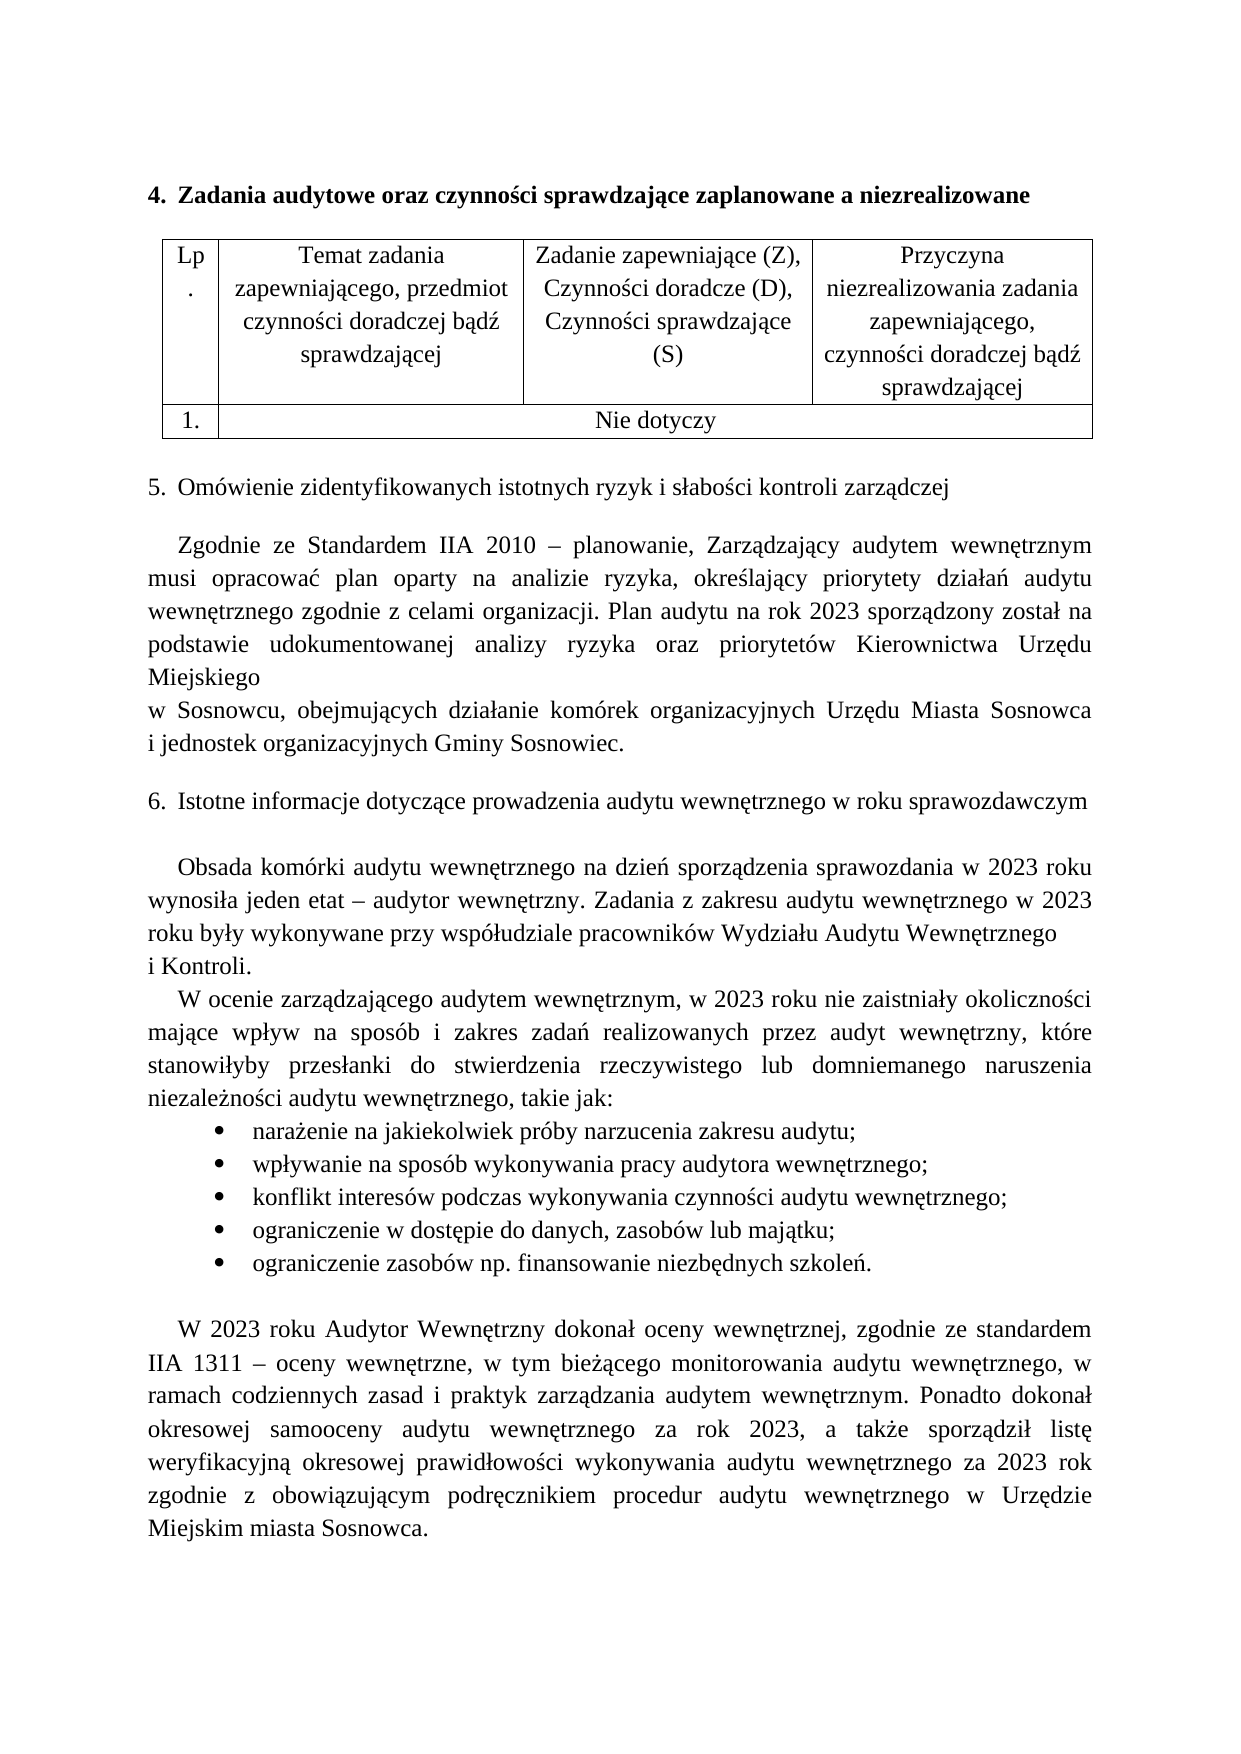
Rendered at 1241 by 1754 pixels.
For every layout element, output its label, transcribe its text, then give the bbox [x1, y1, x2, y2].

table_header Przyczyna niezrealizowania zadania zapewniającego, czynności doradczej bądź sprawdzającej [813, 240, 1092, 404]
list ograniczenie zasobów np. finansowanie niezbędnych szkoleń. [215, 1248, 1093, 1277]
table_header Lp. [163, 240, 218, 404]
list wpływanie na sposób wykonywania pracy audytora wewnętrznego; [215, 1149, 1093, 1178]
table_cell 1. [163, 405, 218, 438]
table_header Zadanie zapewniające (Z), Czynności doradcze (D), Czynności sprawdzające (S) [524, 240, 812, 404]
text Obsada komórki audytu wewnętrznego na dzień sporządzenia sprawozdania w 2023 roku wynosiła jeden etat – audytor wewnętrzny. Zadania z zakresu audytu wewnętrznego w 2023 roku były wykonywane przy współudziale pracowników Wydziału Audytu Wewnętrznego [148, 852, 1093, 947]
table_header Temat zadania zapewniającego, przedmiot czynności doradczej bądź sprawdzającej [219, 240, 523, 404]
list ograniczenie w dostępie do danych, zasobów lub majątku; [215, 1216, 1093, 1244]
list Istotne informacje dotyczące prowadzenia audytu wewnętrznego w roku sprawozdawczym [148, 786, 1093, 815]
text W ocenie zarządzającego audytem wewnętrznym, w 2023 roku nie zaistniały okoliczności mające wpływ na sposób i zakres zadań realizowanych przez audyt wewnętrzny, które stanowiłyby przesłanki do stwierdzenia rzeczywistego lub domniemanego naruszenia niezależności audytu wewnętrznego, takie jak: [148, 984, 1093, 1112]
text Zgodnie ze Standardem IIA 2010 – planowanie, Zarządzający audytem wewnętrznym musi opracować plan oparty na analizie ryzyka, określający priorytety działań audytu wewnętrznego zgodnie z celami organizacji. Plan audytu na rok 2023 sporządzony został na podstawie udokumentowanej analizy ryzyka oraz priorytetów Kierownictwa Urzędu Miejskiego w Sosnowcu, obejmujących działanie komórek organizacyjnych Urzędu Miasta Sosnowca i jednostek organizacyjnych Gminy Sosnowiec. [148, 530, 1093, 757]
table_cell Nie dotyczy [219, 405, 1092, 438]
list Zadania audytowe oraz czynności sprawdzające zaplanowane a niezrealizowane [148, 181, 1093, 209]
text W 2023 roku Audytor Wewnętrzny dokonał oceny wewnętrznej, zgodnie ze standardem IIA 1311 – oceny wewnętrzne, w tym bieżącego monitorowania audytu wewnętrznego, w ramach codziennych zasad i praktyk zarządzania audytem wewnętrznym. Ponadto dokonał okresowej samooceny audytu wewnętrznego za rok 2023, a także sporządził listę weryfikacyjną okresowej prawidłowości wykonywania audytu wewnętrznego za 2023 rok zgodnie z obowiązującym podręcznikiem procedur audytu wewnętrznego w Urzędzie Miejskim miasta Sosnowca. [148, 1314, 1093, 1541]
text i Kontroli. [148, 951, 1093, 980]
list Omówienie zidentyfikowanych istotnych ryzyk i słabości kontroli zarządczej [148, 472, 1093, 501]
list narażenie na jakiekolwiek próby narzucenia zakresu audytu; [215, 1116, 1093, 1145]
list konflikt interesów podczas wykonywania czynności audytu wewnętrznego; [215, 1182, 1093, 1211]
